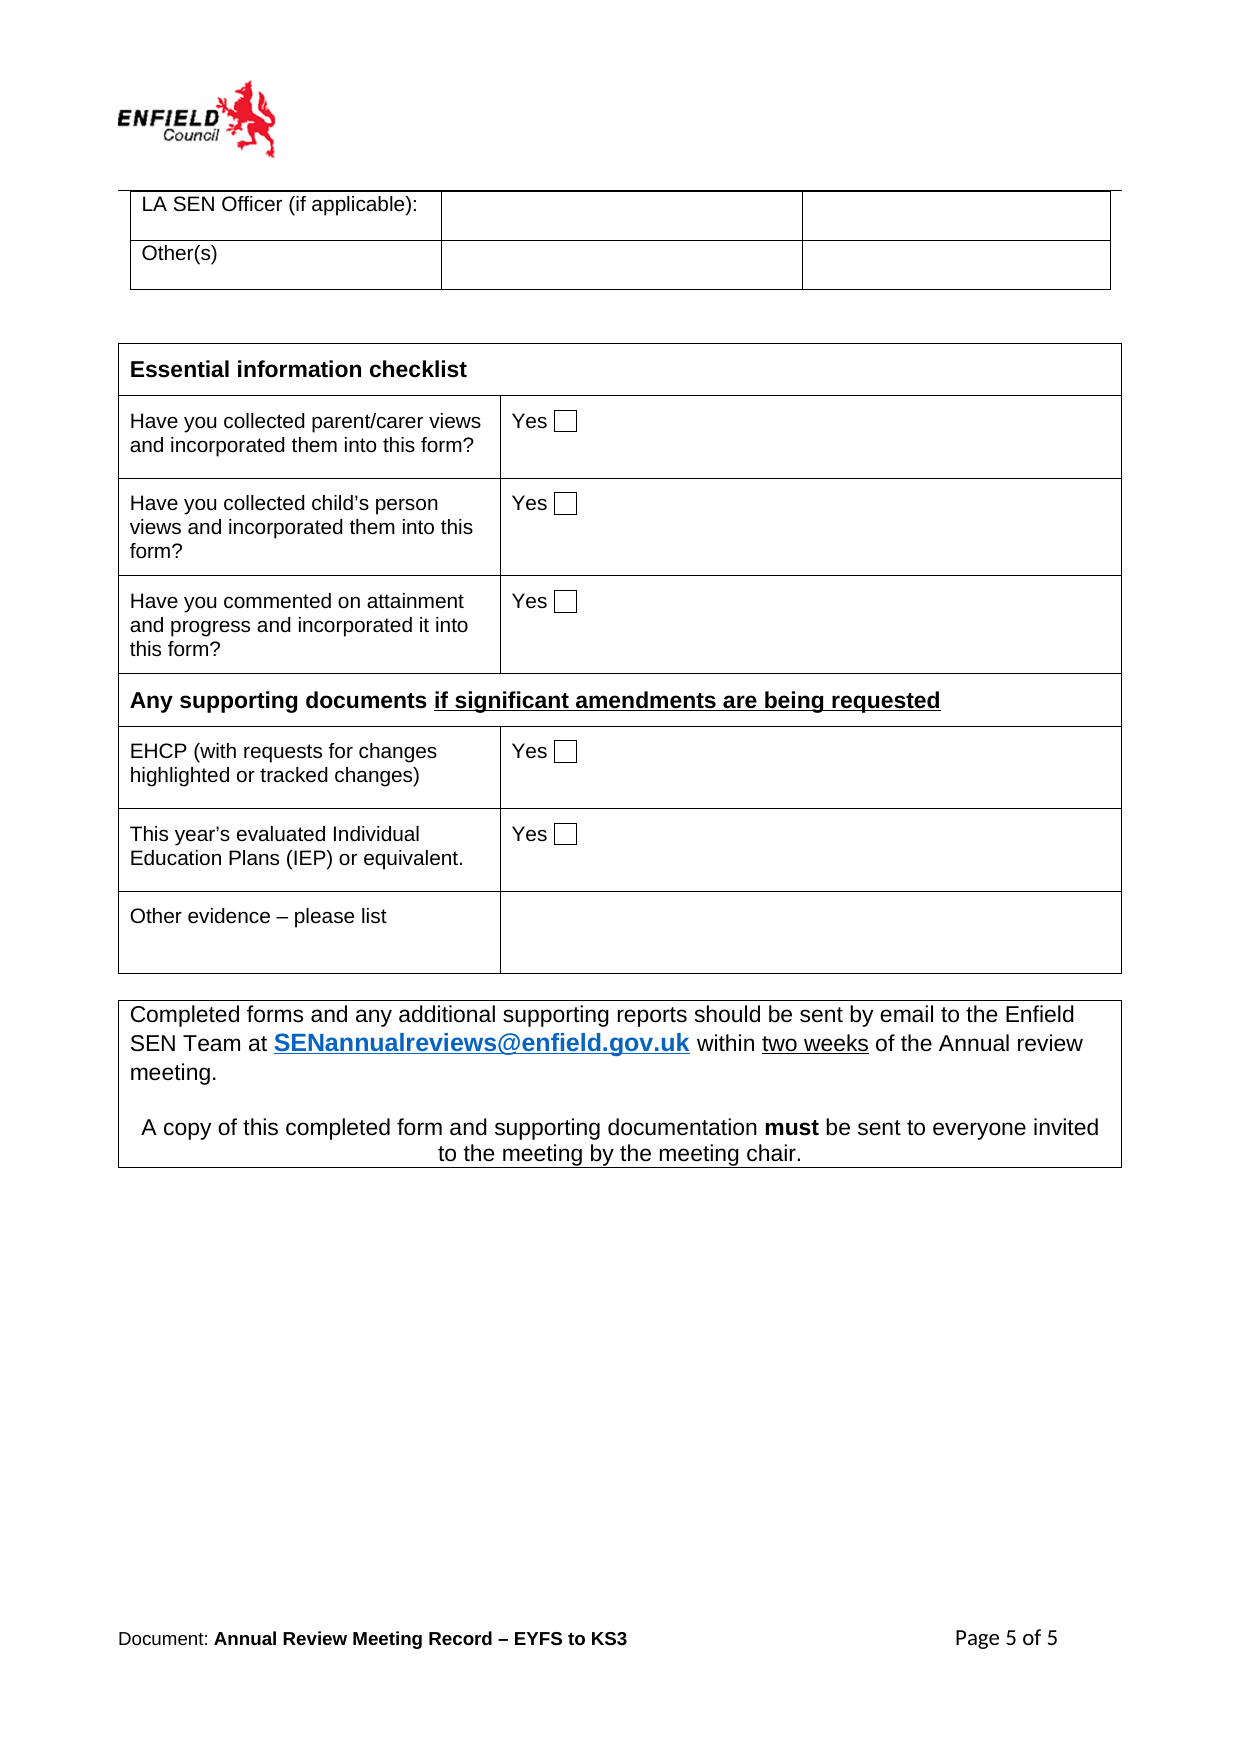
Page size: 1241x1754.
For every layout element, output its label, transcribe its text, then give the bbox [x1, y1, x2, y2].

picture [117, 73, 276, 160]
table_cell [501, 892, 1121, 973]
table_cell Have you collected parent/carer views and incorporated them into this form? [119, 396, 500, 477]
table_cell EHCP (with requests for changes highlighted or tracked changes) [119, 727, 500, 808]
table_cell Yes [501, 576, 1121, 673]
table_cell Other evidence – please list [119, 892, 500, 973]
table_cell Essential information checklist [119, 344, 1121, 395]
table_cell Yes [501, 396, 1121, 477]
table_cell This year’s evaluated Individual Education Plans (IEP) or equivalent. [119, 809, 500, 891]
table_cell Yes [501, 809, 1121, 891]
table_header Completed forms and any additional supporting reports should be sent by email to the Enfield SEN Team at SENannualreviews@enfield.gov.uk within two weeks of the Annual review meeting. A copy of this completed form and supporting documentation must be sent to everyone invited to the meeting by the meeting chair. [119, 1001, 1121, 1167]
table_cell Any supporting documents if significant amendments are being requested [119, 674, 1121, 726]
table_cell Have you collected child’s person views and incorporated them into this form? [119, 479, 500, 575]
table_cell Yes [501, 479, 1121, 575]
table_cell [118, 191, 1122, 343]
table_cell Have you commented on attainment and progress and incorporated it into this form? [119, 576, 500, 673]
table_cell Yes [501, 727, 1121, 808]
